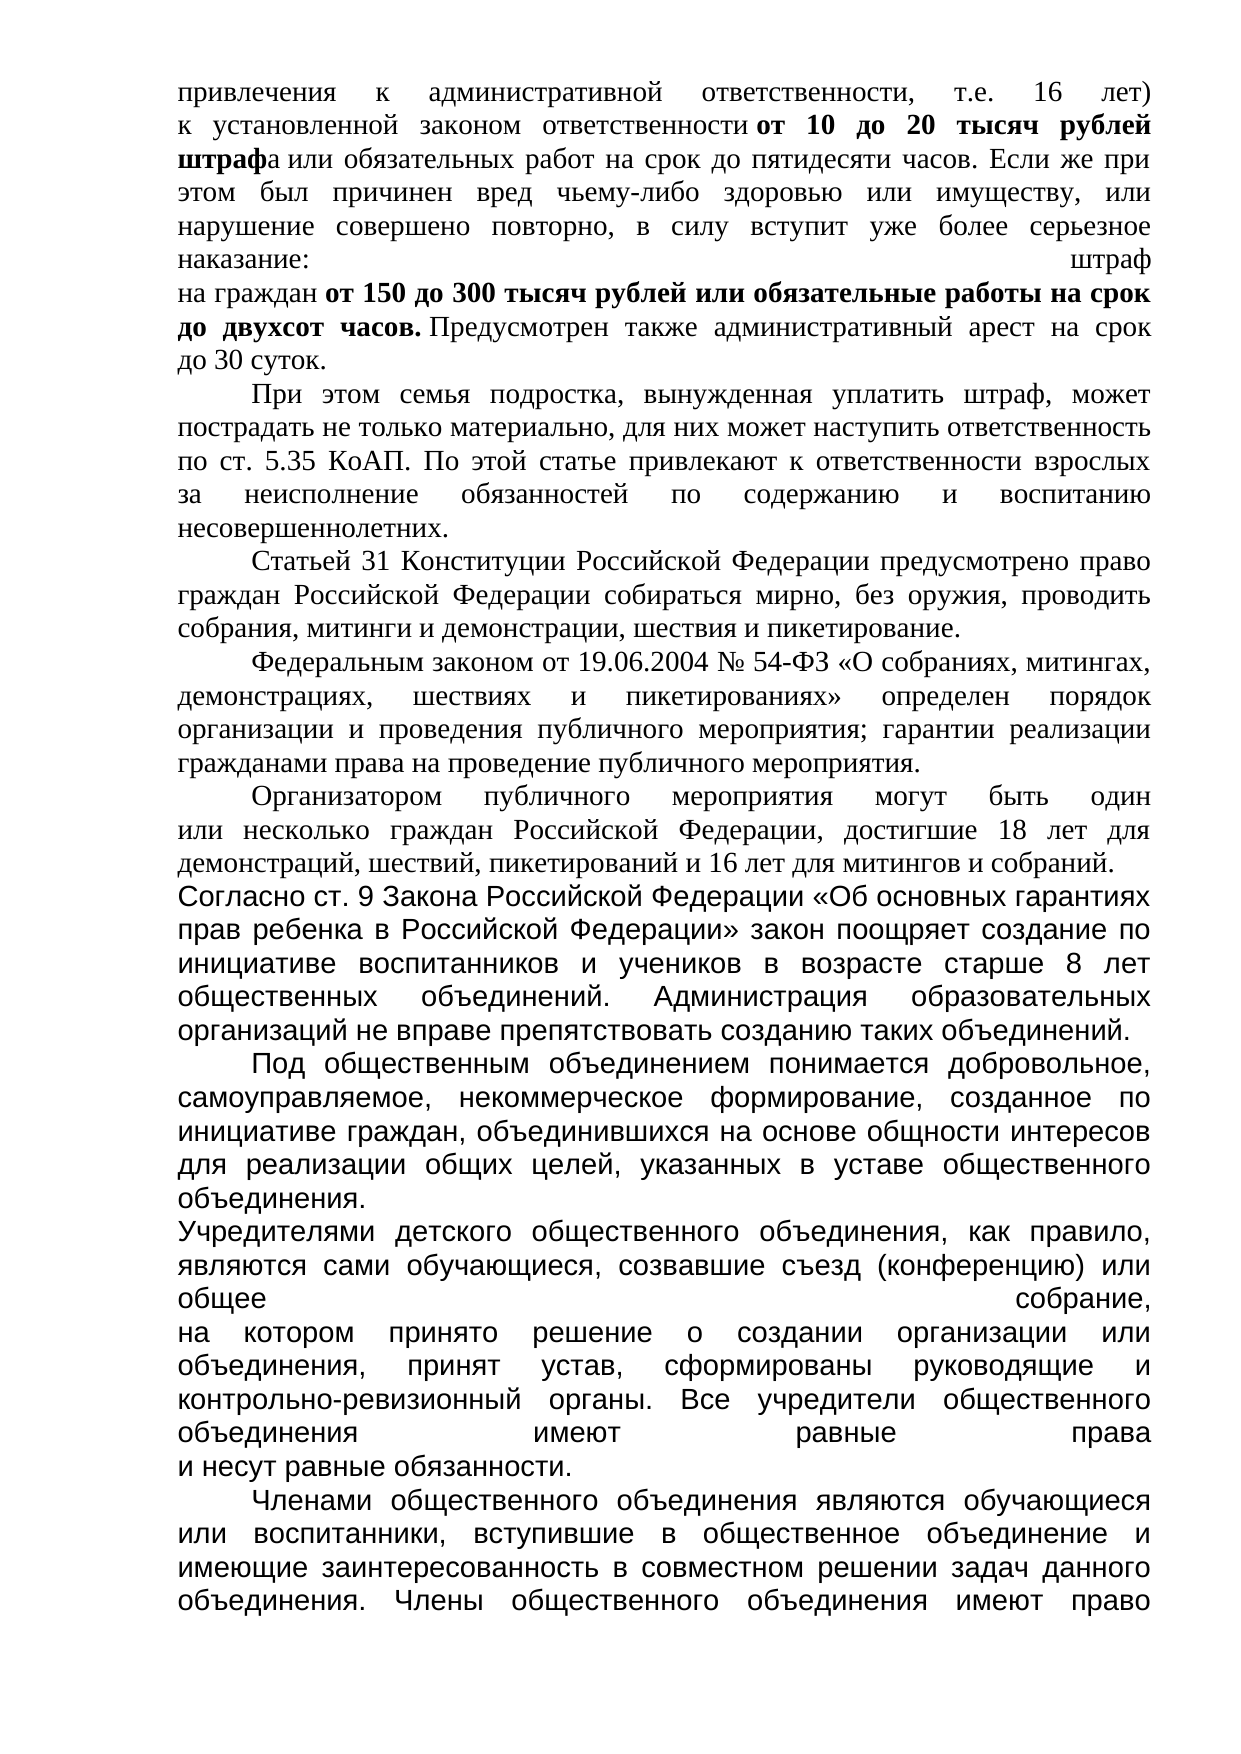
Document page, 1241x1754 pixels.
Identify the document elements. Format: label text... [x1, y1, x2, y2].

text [177, 1483, 1152, 1617]
text При этом семья подростка, вынужденная уплатить штраф, может пострадать не только материально, для них может наступить ответственность по ст. 5.35 КоАП. По этой статье привлекают к ответственности взрослых за неисполнение обязанностей по содержанию и воспитанию несовершеннолетних. [177, 376, 1152, 543]
text Организатором публичного мероприятия могут быть один или несколько граждан Российской Федерации, достигшие 18 лет для демонстраций, шествий, пикетирований и 16 лет для митингов и собраний. [177, 778, 1152, 879]
text Согласно ст. 9 Закона Российской Федерации «Об основных гарантиях прав ребенка в Российской Федерации» закон поощряет создание по инициативе воспитанников и учеников в возрасте старше 8 лет общественных объединений. Администрация образовательных организаций не вправе препятствовать созданию таких объединений. [177, 879, 1152, 1047]
text Статьей 31 Конституции Российской Федерации предусмотрено право граждан Российской Федерации собираться мирно, без оружия, проводить собрания, митинги и демонстрации, шествия и пикетирование. [177, 543, 1152, 644]
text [177, 74, 1152, 376]
text Учредителями детского общественного объединения, как правило, являются сами обучающиеся, созвавшие съезд (конференцию) или общее собрание, на котором принято решение о создании организации или объединения, принят устав, сформированы руководящие и контрольно-ревизионный органы. Все учредители общественного объединения имеют равные права и несут равные обязанности. [177, 1214, 1152, 1483]
text Федеральным законом от 19.06.2004 № 54-ФЗ «О собраниях, митингах, демонстрациях, шествиях и пикетированиях» определен порядок организации и проведения публичного мероприятия; гарантии реализации гражданами права на проведение публичного мероприятия. [177, 644, 1152, 778]
text Под общественным объединением понимается добровольное, самоуправляемое, некоммерческое формирование, созданное по инициативе граждан, объединившихся на основе общности интересов для реализации общих целей, указанных в уставе общественного объединения. [177, 1047, 1152, 1214]
